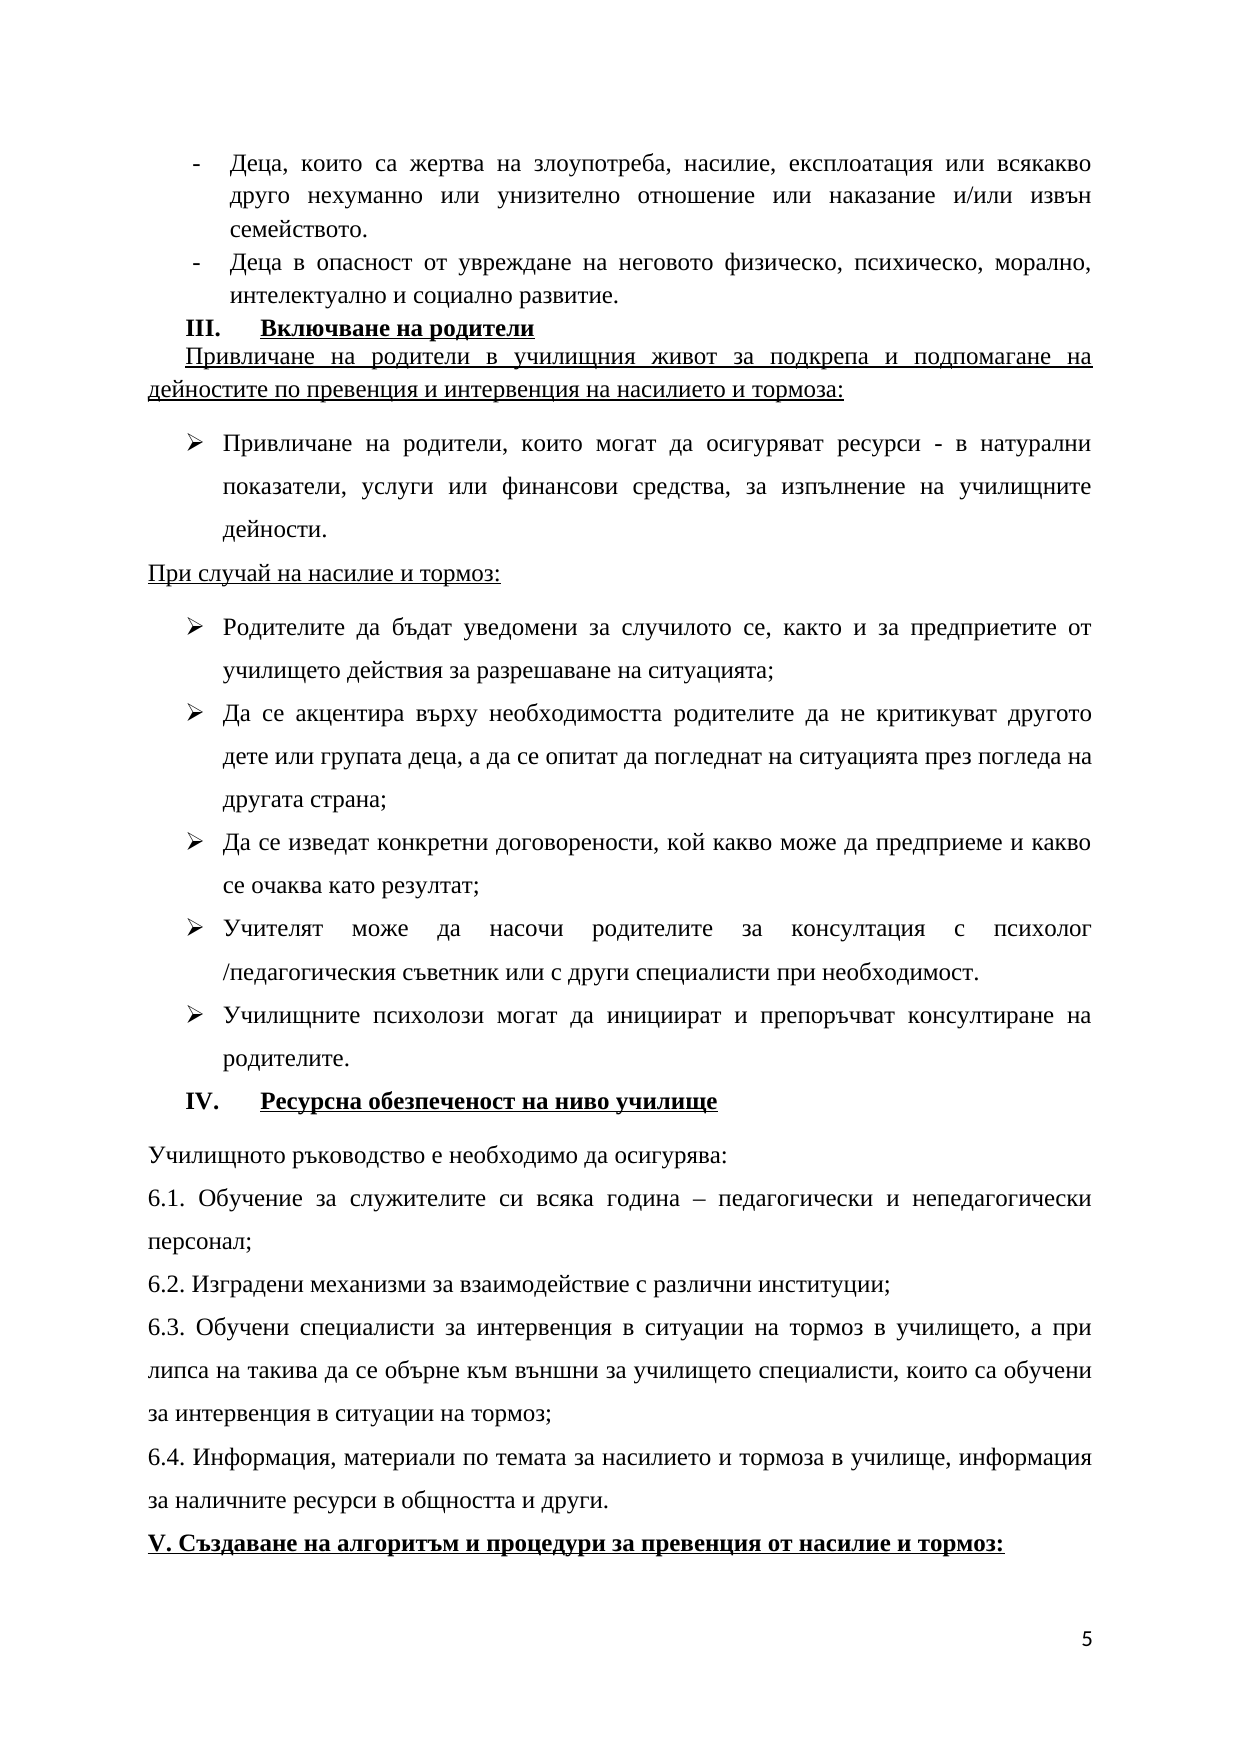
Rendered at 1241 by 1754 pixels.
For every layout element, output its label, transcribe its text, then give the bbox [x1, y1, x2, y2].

text При случай на насилие и тормоз: [148, 558, 1093, 586]
list Да се акцентира върху необходимостта родителите да не критикуват другото дете или групата деца, а да се опитат да погледнат на ситуацията през погледа на другата страна; [185, 698, 1093, 813]
list Ресурсна обезпеченост на ниво училище [185, 1086, 1093, 1115]
list Деца, които са жертва на злоупотреба, насилие, експлоатация или всякакво друго нехуманно или унизително отношение или наказание и/или извън семейството. [192, 148, 1093, 242]
list Учителят може да насочи родителите за консултация с психолог /педагогическия съветник или с други специалисти при необходимост. [185, 913, 1093, 985]
text 6.2. Изградени механизми за взаимодействие с различни институции; [148, 1269, 1093, 1298]
text Привличане на родители в училищния живот за подкрепа и подпомагане на дейностите по превенция и интервенция на насилието и тормоза: [148, 341, 1093, 403]
list Привличане на родители, които могат да осигуряват ресурси - в натурални показатели, услуги или финансови средства, за изпълнение на училищните дейности. [185, 428, 1093, 543]
text V. Създаване на алгоритъм и процедури за превенция от насилие и тормоз: [148, 1528, 1093, 1557]
list Да се изведат конкретни договорености, кой какво може да предприеме и какво се очаква като резултат; [185, 827, 1093, 899]
list Родителите да бъдат уведомени за случилото се, както и за предприетите от училището действия за разрешаване на ситуацията; [185, 612, 1093, 683]
list Училищните психолози могат да инициират и препоръчват консултиране на родителите. [185, 1000, 1093, 1072]
text Училищното ръководство е необходимо да осигурява: [148, 1140, 1093, 1168]
list Деца в опасност от увреждане на неговото физическо, психическо, морално, интелектуално и социално развитие. [192, 247, 1093, 308]
list Включване на родители [185, 313, 1093, 341]
text 6.1. Обучение за служителите си всяка година – педагогически и непедагогически персонал; [148, 1183, 1093, 1255]
text 6.3. Обучени специалисти за интервенция в ситуации на тормоз в училището, а при липса на такива да се обърне към външни за училището специалисти, които са обучени за интервенция в ситуации на тормоз; [148, 1312, 1093, 1427]
text 6.4. Информация, материали по темата за насилието и тормоза в училище, информация за наличните ресурси в общността и други. [148, 1442, 1093, 1513]
